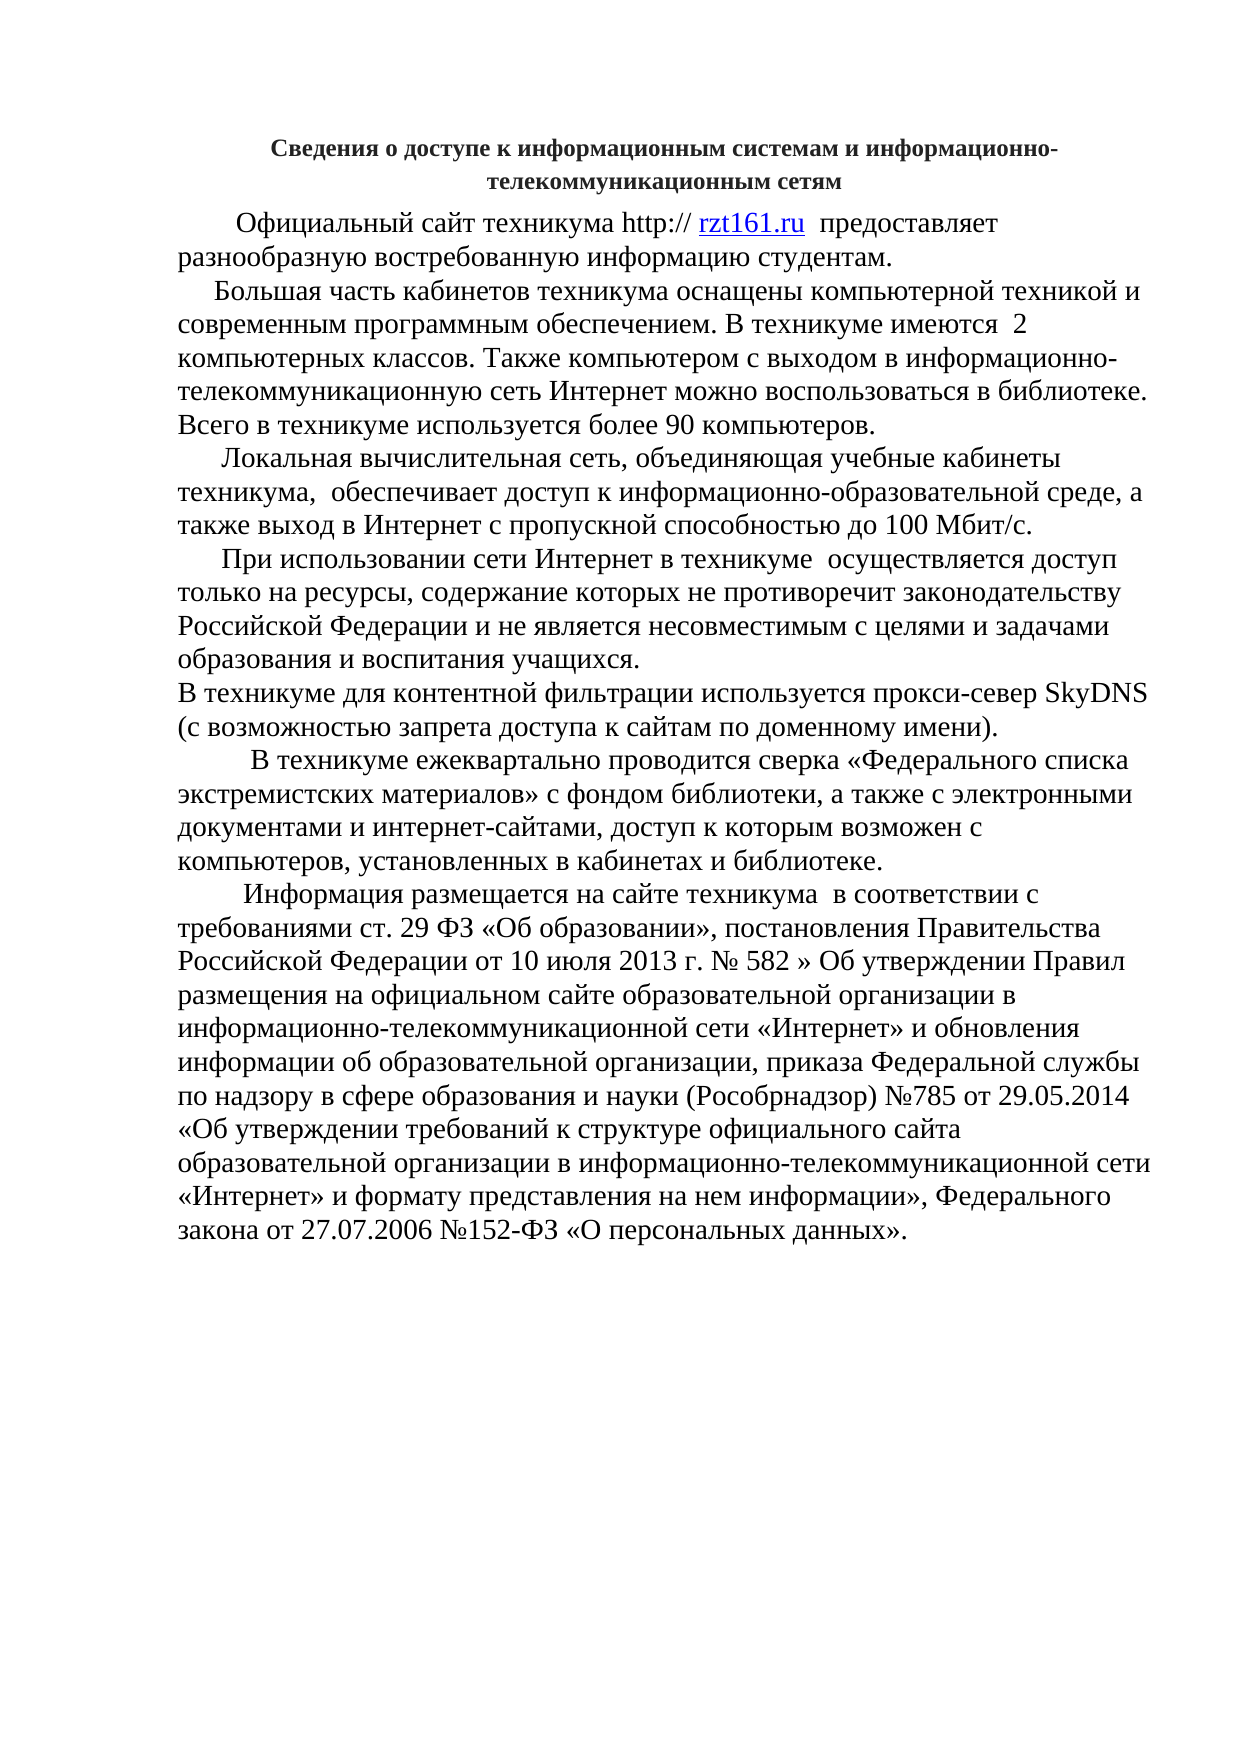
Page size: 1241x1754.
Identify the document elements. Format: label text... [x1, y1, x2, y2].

text Сведения о доступе к информационным системам и информационно- телекоммуникационным сетям [177, 129, 1152, 195]
text При использовании сети Интернет в техникуме осуществляется доступ только на ресурсы, содержание которых не противоречит законодательству Российской Федерации и не является несовместимым с целями и задачами образования и воспитания учащихся. В техникуме для контентной фильтрации используется прокси-север SkyDNS (с возможностью запрета доступа к сайтам по доменному имени). В техникуме ежеквартально проводится сверка «Федерального списка экстремистских материалов» с фондом библиотеки, а также с электронными документами и интернет-сайтами, доступ к которым возможен с компьютеров, установленных в кабинетах и библиотеке. [177, 541, 1152, 876]
text Локальная вычислительная сеть, объединяющая учебные кабинеты техникума, обеспечивает доступ к информационно-образовательной среде, а также выход в Интернет с пропускной способностью до 100 Мбит/с. [177, 440, 1152, 541]
text Информация размещается на сайте техникума в соответствии с требованиями ст. 29 ФЗ «Об образовании», постановления Правительства Российской Федерации от 10 июля 2013 г. № 582 » Об утверждении Правил размещения на официальном сайте образовательной организации в информационно-телекоммуникационной сети «Интернет» и обновления информации об образовательной организации, приказа Федеральной службы по надзору в сфере образования и науки (Рособрнадзор) №785 от 29.05.2014 «Об утверждении требований к структуре официального сайта образовательной организации в информационно-телекоммуникационной сети «Интернет» и формату представления на нем информации», Федерального закона от 27.07.2006 №152-ФЗ «О персональных данных». [177, 876, 1152, 1245]
text Большая часть кабинетов техникума оснащены компьютерной техникой и современным программным обеспечением. В техникуме имеются 2 компьютерных классов. Также компьютером с выходом в информационно-телекоммуникационную сеть Интернет можно воспользоваться в библиотеке. Всего в техникуме используется более 90 компьютеров. [177, 273, 1152, 440]
text Официальный сайт техникума http:// rzt161.ru предоставляет разнообразную востребованную информацию студентам. [177, 206, 1152, 273]
